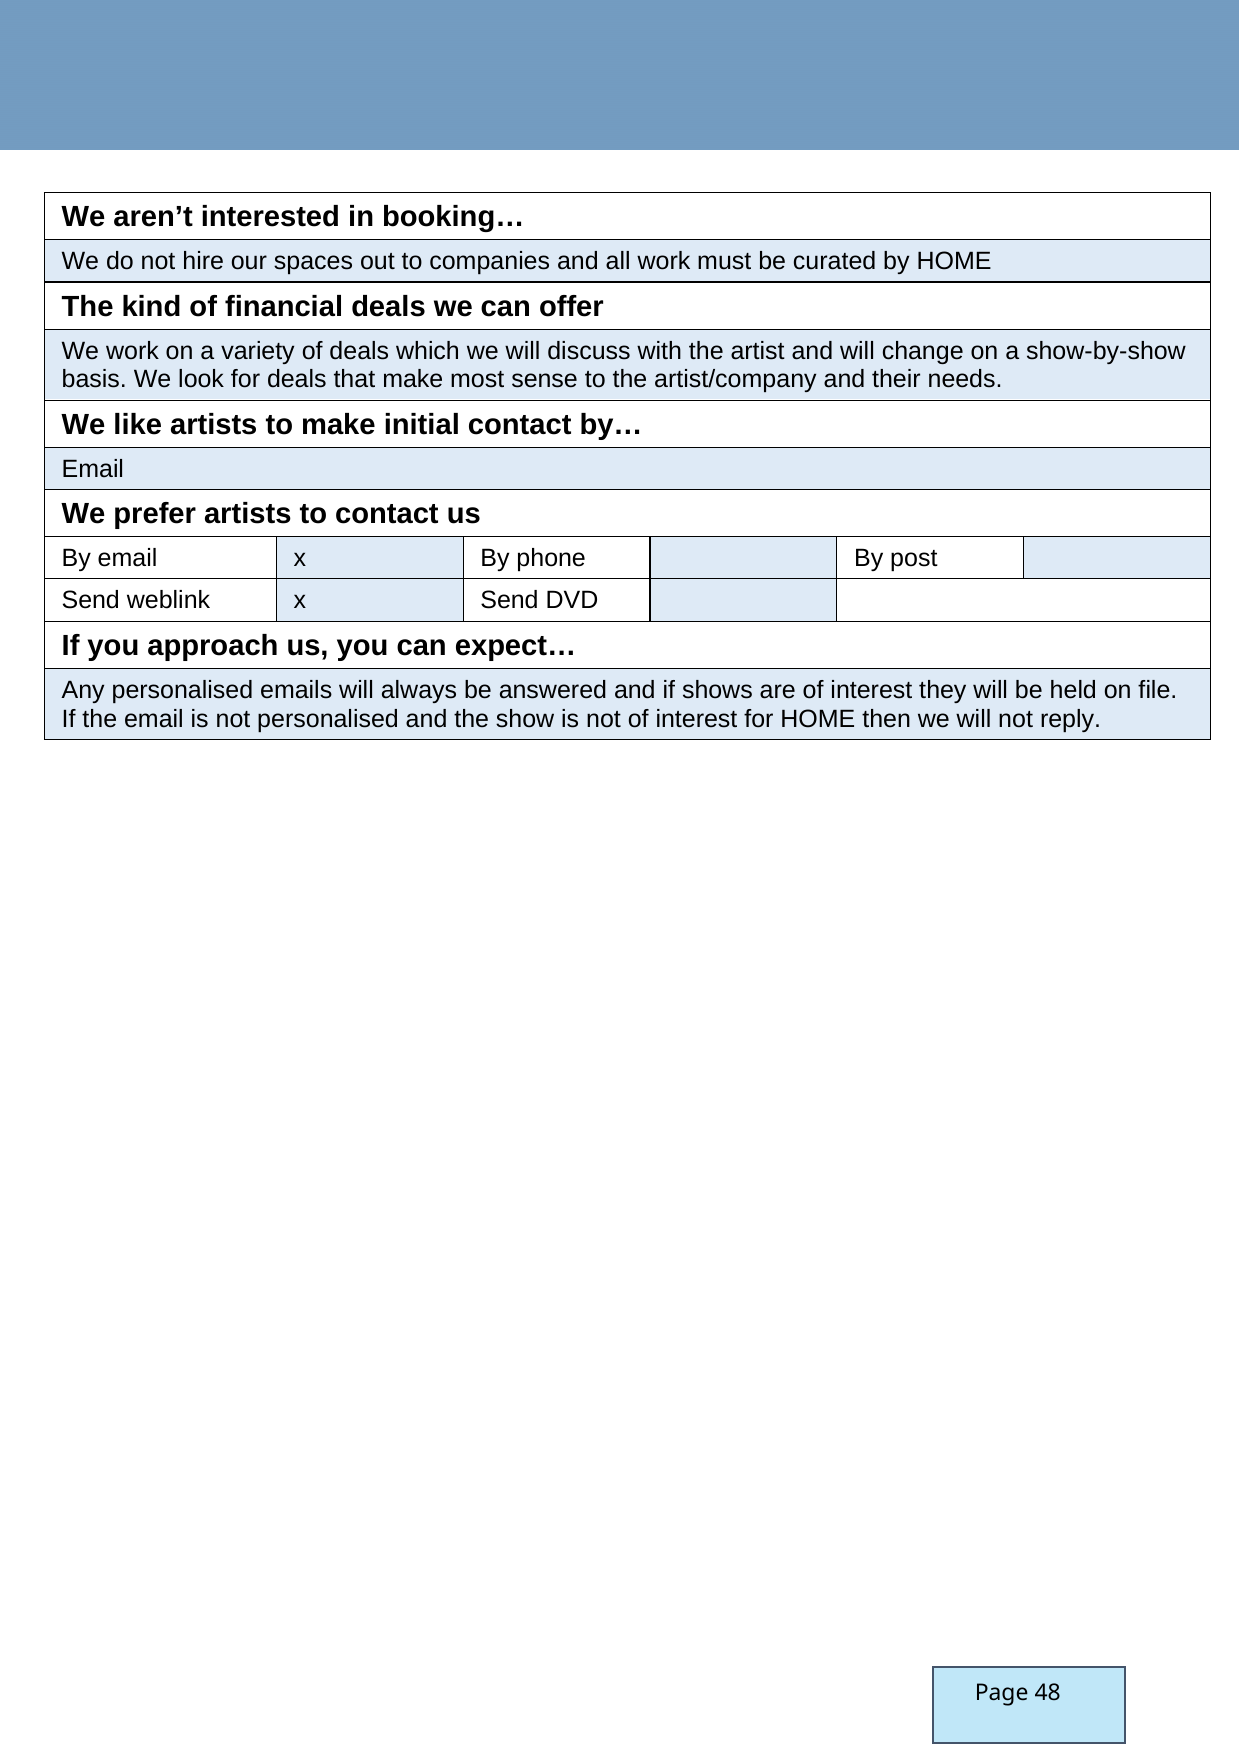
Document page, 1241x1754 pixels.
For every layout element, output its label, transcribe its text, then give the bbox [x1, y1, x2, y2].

table_cell [651, 537, 836, 578]
table_cell [837, 579, 1210, 621]
table_cell Any personalised emails will always be answered and if shows are of interest they will be held on file. If the email is not personalised and the show is not of interest for HOME then we will not reply. [45, 669, 1210, 739]
table_cell Send DVD [464, 579, 649, 621]
table_cell We prefer artists to contact us [45, 490, 1210, 536]
table_cell By phone [464, 537, 649, 578]
table_cell x [277, 537, 463, 578]
table_cell By email [45, 537, 276, 578]
table_header We aren’t interested in booking… [45, 193, 1210, 239]
table_cell Email [45, 448, 1210, 489]
table_cell [1024, 537, 1210, 578]
table_cell We like artists to make initial contact by… [45, 401, 1210, 447]
table_cell [651, 579, 836, 621]
table_cell Send weblink [45, 579, 276, 621]
table_cell By post [837, 537, 1023, 578]
table_cell We work on a variety of deals which we will discuss with the artist and will change on a show-by-show basis. We look for deals that make most sense to the artist/company and their needs. [45, 330, 1210, 399]
table_cell We do not hire our spaces out to companies and all work must be curated by HOME [45, 240, 1210, 281]
table_cell The kind of financial deals we can offer [45, 283, 1210, 328]
table_cell If you approach us, you can expect… [45, 622, 1210, 668]
table_cell x [277, 579, 463, 621]
